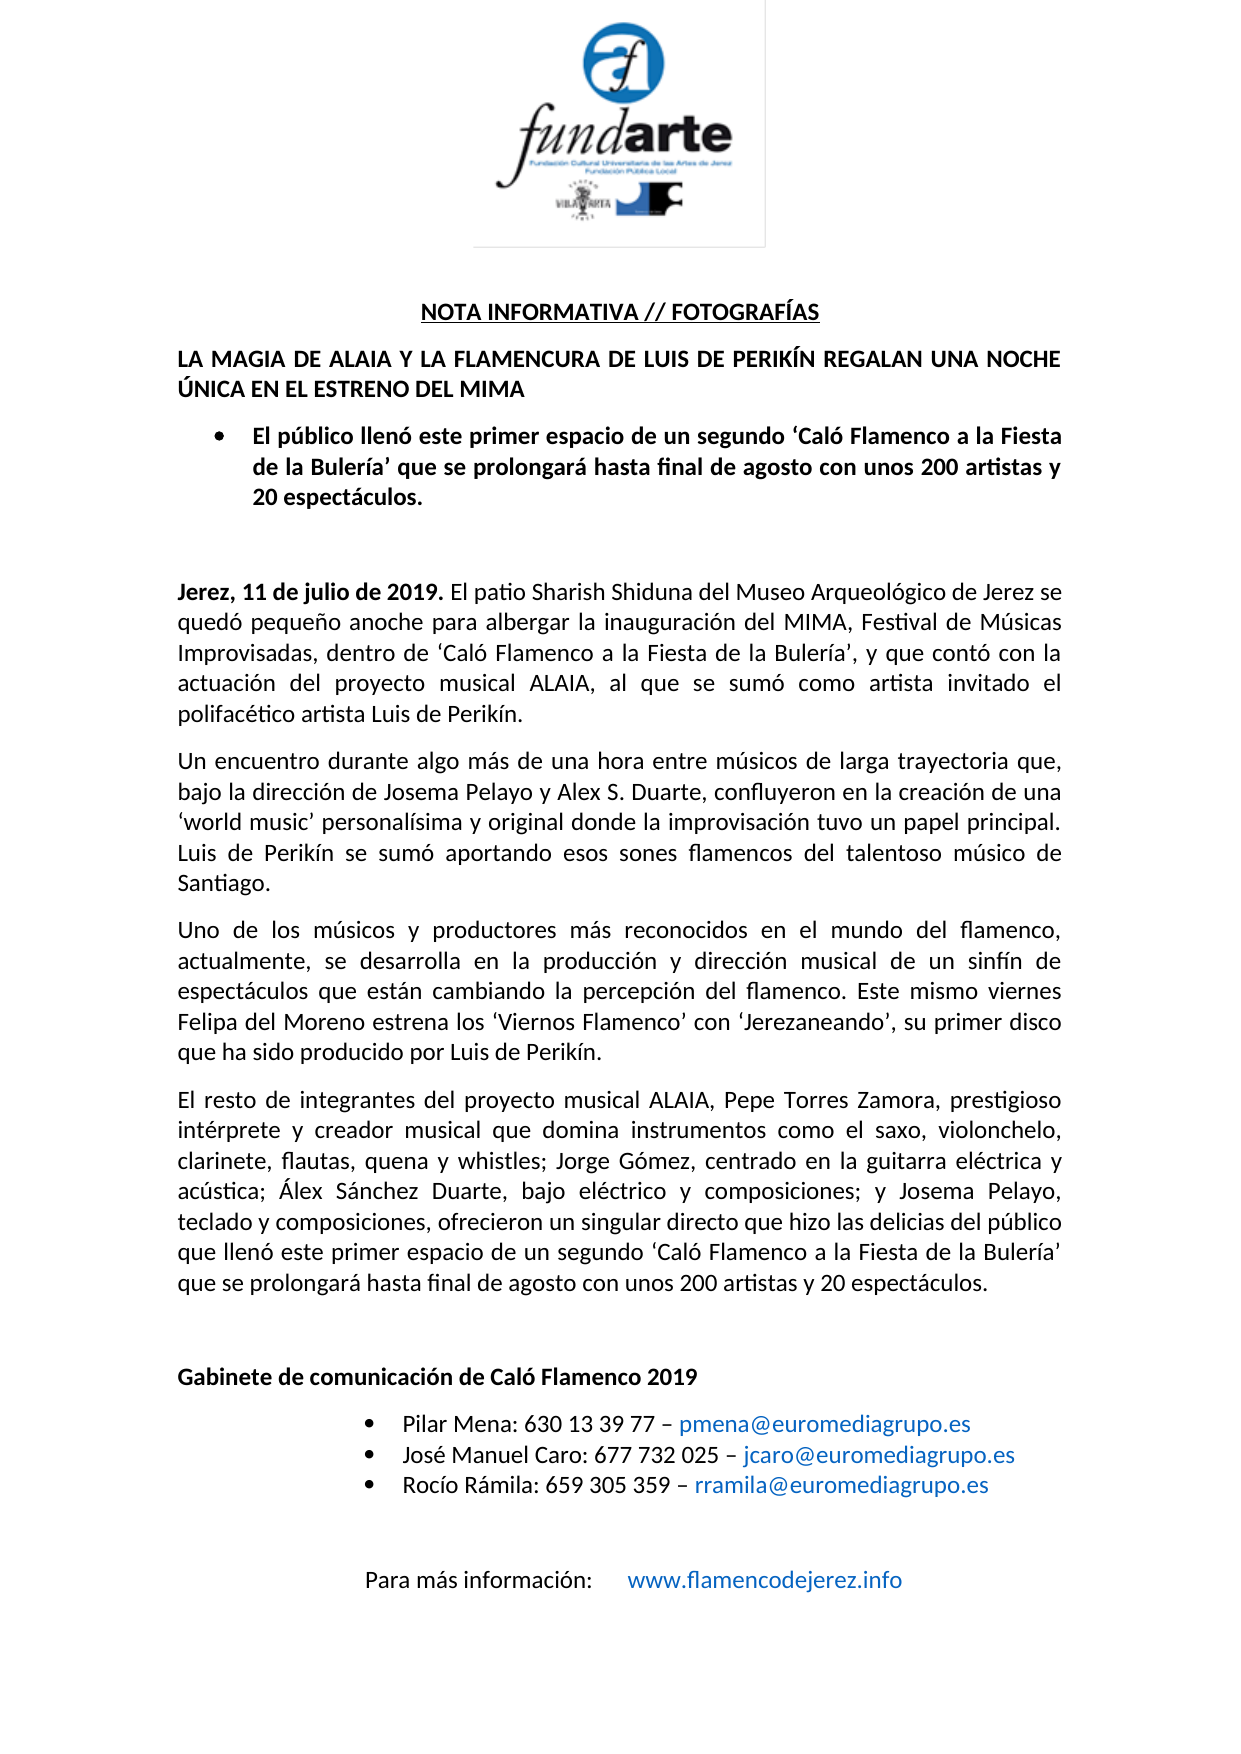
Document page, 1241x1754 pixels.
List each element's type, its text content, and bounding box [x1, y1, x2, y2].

list Rocío Rámila: 659 305 359 – rramila@euromediagrupo.es [365, 1469, 1063, 1500]
text LA MAGIA DE ALAIA Y LA FLAMENCURA DE LUIS DE PERIKÍN REGALAN UNA NOCHE ÚNICA EN EL ESTRENO DEL MIMA [177, 343, 1063, 404]
text Un encuentro durante algo más de una hora entre músicos de larga trayectoria que, bajo la dirección de Josema Pelayo y Alex S. Duarte, confluyeron en la creación de una ‘world music’ personalísima y original donde la improvisación tuvo un papel principal. Luis de Perikín se sumó aportando esos sones flamencos del talentoso músico de Santiago. [177, 745, 1063, 898]
text Uno de los músicos y productores más reconocidos en el mundo del flamenco, actualmente, se desarrolla en la producción y dirección musical de un sinfín de espectáculos que están cambiando la percepción del flamenco. Este mismo viernes Felipa del Moreno estrena los ‘Viernos Flamenco’ con ‘Jerezaneando’, su primer disco que ha sido producido por Luis de Perikín. [177, 914, 1063, 1067]
list José Manuel Caro: 677 732 025 – jcaro@euromediagrupo.es [365, 1439, 1063, 1469]
list Pilar Mena: 630 13 39 77 – pmena@euromediagrupo.es [365, 1408, 1063, 1439]
text Gabinete de comunicación de Caló Flamenco 2019 [177, 1361, 1063, 1392]
text Para más información: www.flamencodejerez.info [365, 1564, 1063, 1594]
text Jerez, 11 de julio de 2019. El patio Sharish Shiduna del Museo Arqueológico de Jerez se quedó pequeño anoche para albergar la inauguración del MIMA, Festival de Músicas Improvisadas, dentro de ‘Caló Flamenco a la Fiesta de la Bulería’, y que contó con la actuación del proyecto musical ALAIA, al que se sumó como artista invitado el polifacético artista Luis de Perikín. [177, 576, 1063, 728]
list El público llenó este primer espacio de un segundo ‘Caló Flamenco a la Fiesta de la Bulería’ que se prolongará hasta final de agosto con unos 200 artistas y 20 espectáculos. [215, 421, 1063, 512]
picture [473, 0, 767, 249]
text El resto de integrantes del proyecto musical ALAIA, Pepe Torres Zamora, prestigioso intérprete y creador musical que domina instrumentos como el saxo, violonchelo, clarinete, flautas, quena y whistles; Jorge Gómez, centrado en la guitarra eléctrica y acústica; Álex Sánchez Duarte, bajo eléctrico y composiciones; y Josema Pelayo, teclado y composiciones, ofrecieron un singular directo que hizo las delicias del público que llenó este primer espacio de un segundo ‘Caló Flamenco a la Fiesta de la Bulería’ que se prolongará hasta final de agosto con unos 200 artistas y 20 espectáculos. [177, 1084, 1063, 1297]
text NOTA INFORMATIVA // FOTOGRAFÍAS [177, 296, 1063, 326]
